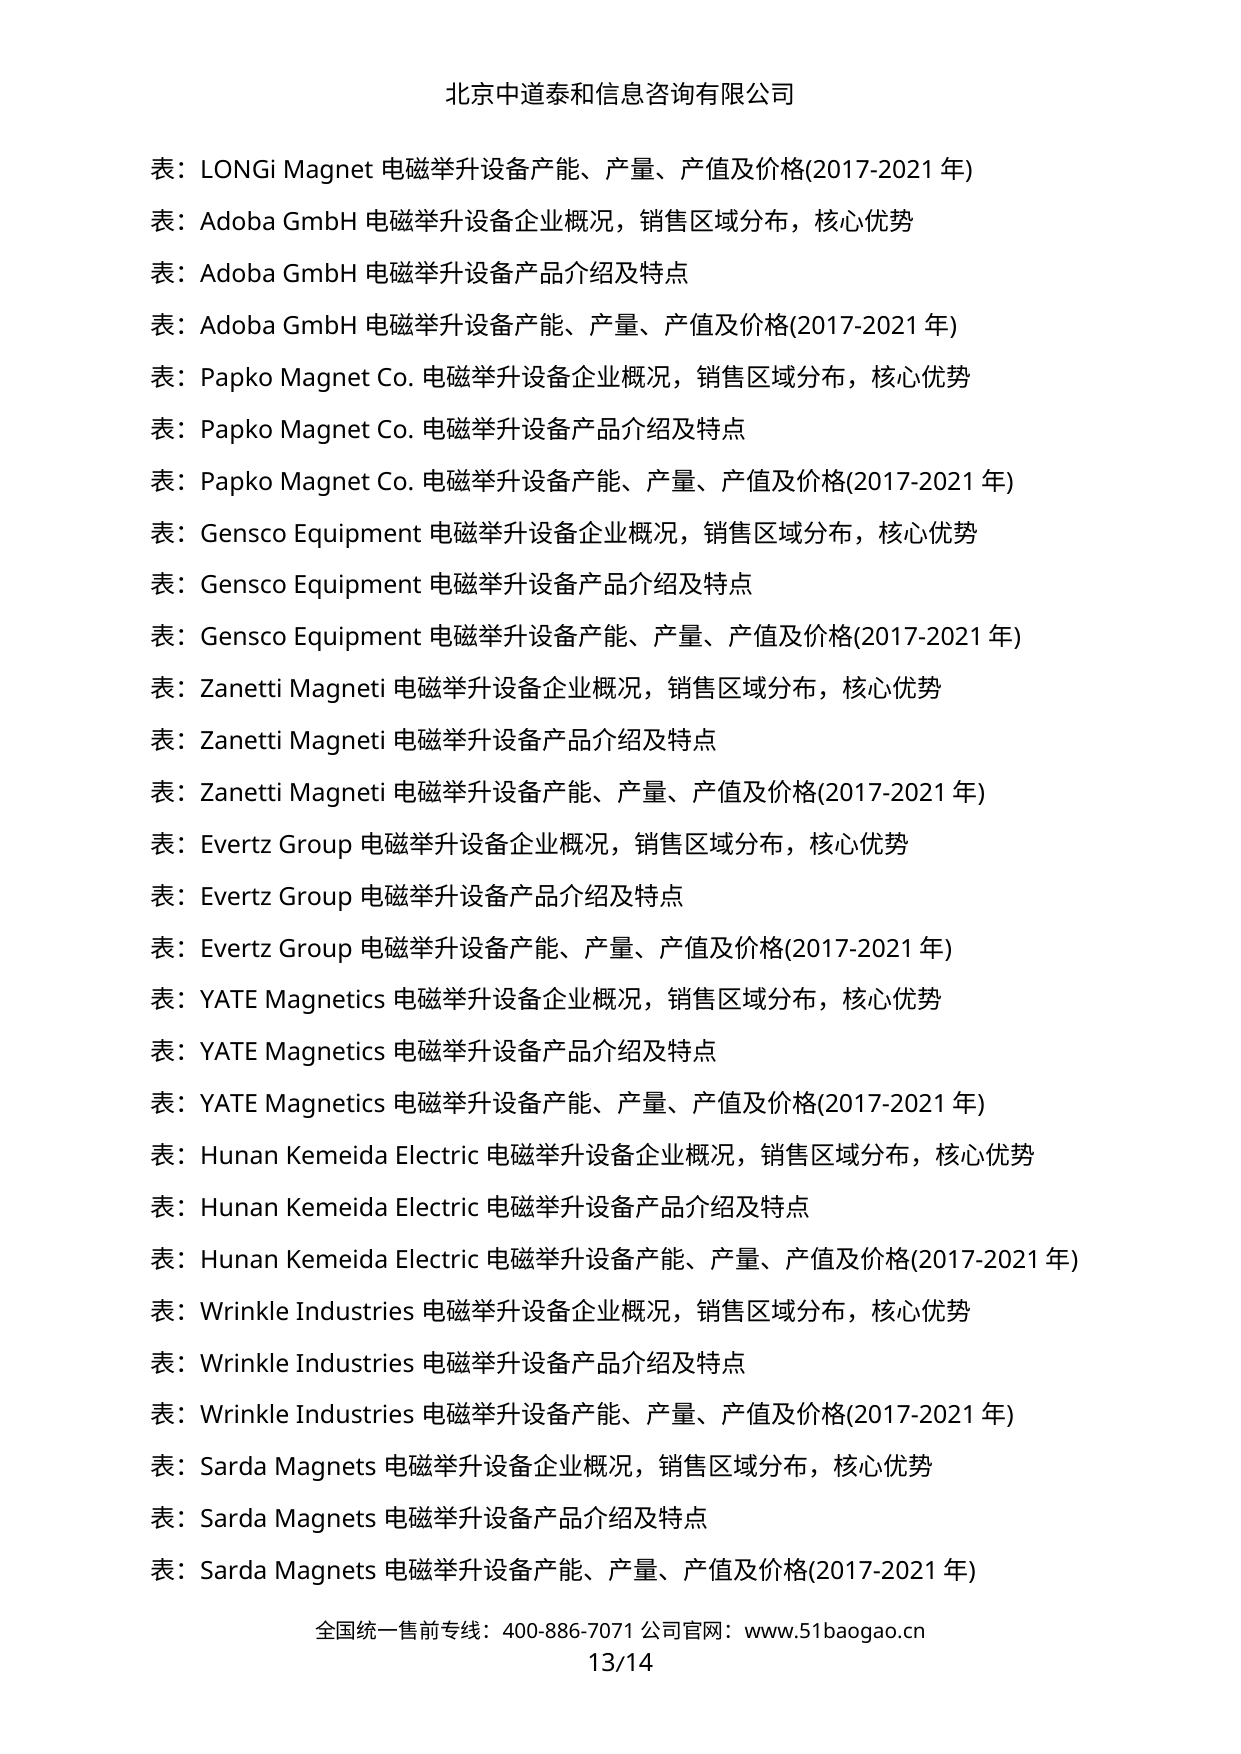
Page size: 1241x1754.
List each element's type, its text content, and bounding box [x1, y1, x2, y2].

text 表：Hunan Kemeida Electric 电磁举升设备产能、产量、产值及价格(2017-2021年) [150, 1239, 1090, 1276]
text 表：Gensco Equipment 电磁举升设备产品介绍及特点 [150, 565, 1090, 601]
text 表：Hunan Kemeida Electric 电磁举升设备企业概况，销售区域分布，核心优势 [150, 1136, 1090, 1172]
text 表：YATE Magnetics 电磁举升设备企业概况，销售区域分布，核心优势 [150, 980, 1090, 1016]
text 表：Wrinkle Industries 电磁举升设备产能、产量、产值及价格(2017-2021年) [150, 1395, 1090, 1431]
text 表：YATE Magnetics 电磁举升设备产品介绍及特点 [150, 1032, 1090, 1068]
text 表：Adoba GmbH 电磁举升设备产能、产量、产值及价格(2017-2021年) [150, 306, 1090, 342]
text 表：Papko Magnet Co. 电磁举升设备产品介绍及特点 [150, 409, 1090, 446]
text 表：Wrinkle Industries 电磁举升设备产品介绍及特点 [150, 1343, 1090, 1379]
text 表：Adoba GmbH 电磁举升设备产品介绍及特点 [150, 254, 1090, 290]
text 表：Zanetti Magneti 电磁举升设备产能、产量、产值及价格(2017-2021年) [150, 772, 1090, 809]
text 表：Gensco Equipment 电磁举升设备企业概况，销售区域分布，核心优势 [150, 513, 1090, 549]
text 表：Sarda Magnets 电磁举升设备产能、产量、产值及价格(2017-2021年) [150, 1551, 1090, 1587]
text 表：Adoba GmbH 电磁举升设备企业概况，销售区域分布，核心优势 [150, 202, 1090, 238]
text 表：YATE Magnetics 电磁举升设备产能、产量、产值及价格(2017-2021年) [150, 1084, 1090, 1120]
text 表：Sarda Magnets 电磁举升设备产品介绍及特点 [150, 1499, 1090, 1535]
text 表：Zanetti Magneti 电磁举升设备产品介绍及特点 [150, 721, 1090, 757]
text 表：Papko Magnet Co. 电磁举升设备产能、产量、产值及价格(2017-2021年) [150, 461, 1090, 497]
text 表：Evertz Group 电磁举升设备产能、产量、产值及价格(2017-2021年) [150, 928, 1090, 964]
text 表：Sarda Magnets 电磁举升设备企业概况，销售区域分布，核心优势 [150, 1447, 1090, 1483]
text 表：Wrinkle Industries 电磁举升设备企业概况，销售区域分布，核心优势 [150, 1291, 1090, 1327]
text 表：LONGi Magnet 电磁举升设备产能、产量、产值及价格(2017-2021年) [150, 150, 1090, 186]
text 表：Evertz Group 电磁举升设备产品介绍及特点 [150, 876, 1090, 912]
text 表：Evertz Group 电磁举升设备企业概况，销售区域分布，核心优势 [150, 824, 1090, 861]
text 表：Papko Magnet Co. 电磁举升设备企业概况，销售区域分布，核心优势 [150, 357, 1090, 394]
text 表：Gensco Equipment 电磁举升设备产能、产量、产值及价格(2017-2021年) [150, 617, 1090, 653]
text 表：Hunan Kemeida Electric 电磁举升设备产品介绍及特点 [150, 1187, 1090, 1224]
text 表：Zanetti Magneti 电磁举升设备企业概况，销售区域分布，核心优势 [150, 669, 1090, 705]
